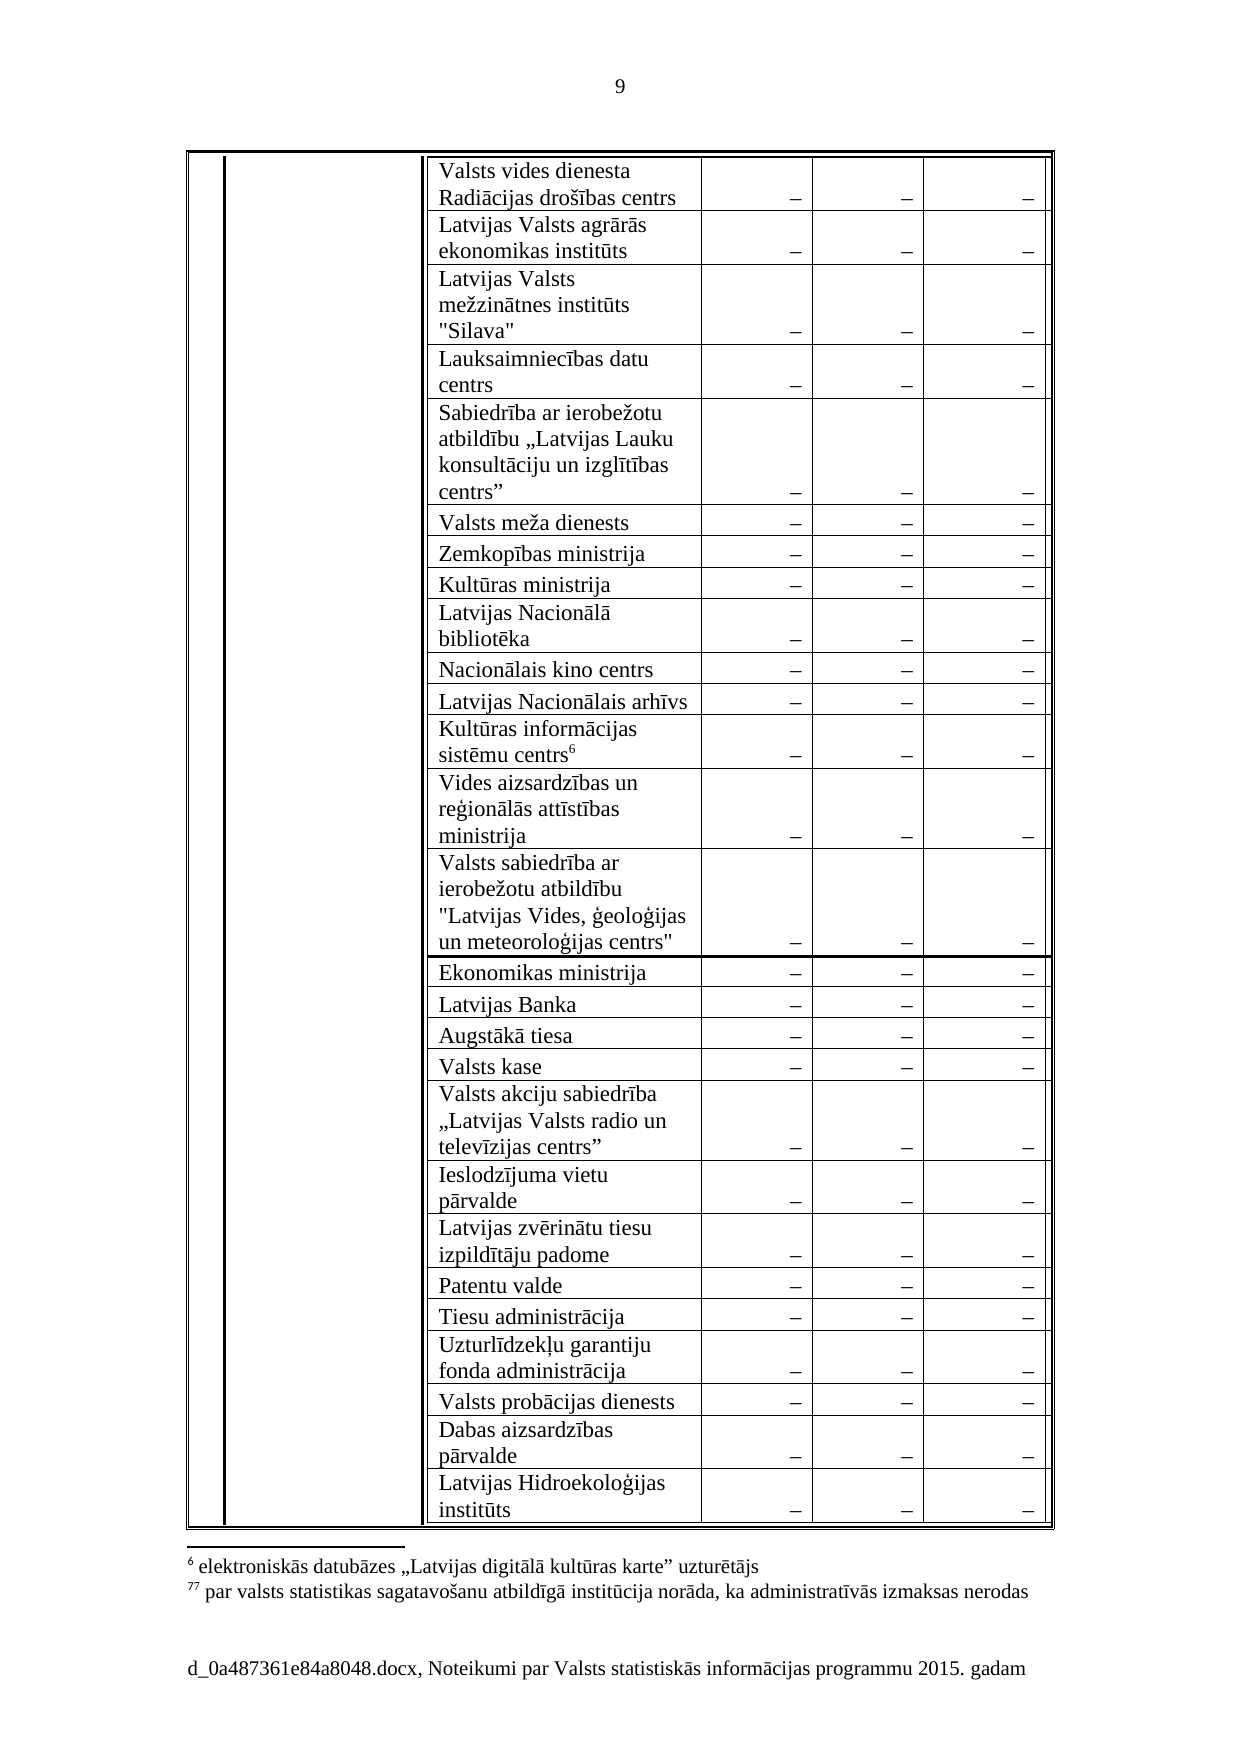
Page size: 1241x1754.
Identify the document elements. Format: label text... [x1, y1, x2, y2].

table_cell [224, 153, 422, 1526]
table_cell 3. [189, 153, 224, 1526]
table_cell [422, 153, 1051, 1526]
